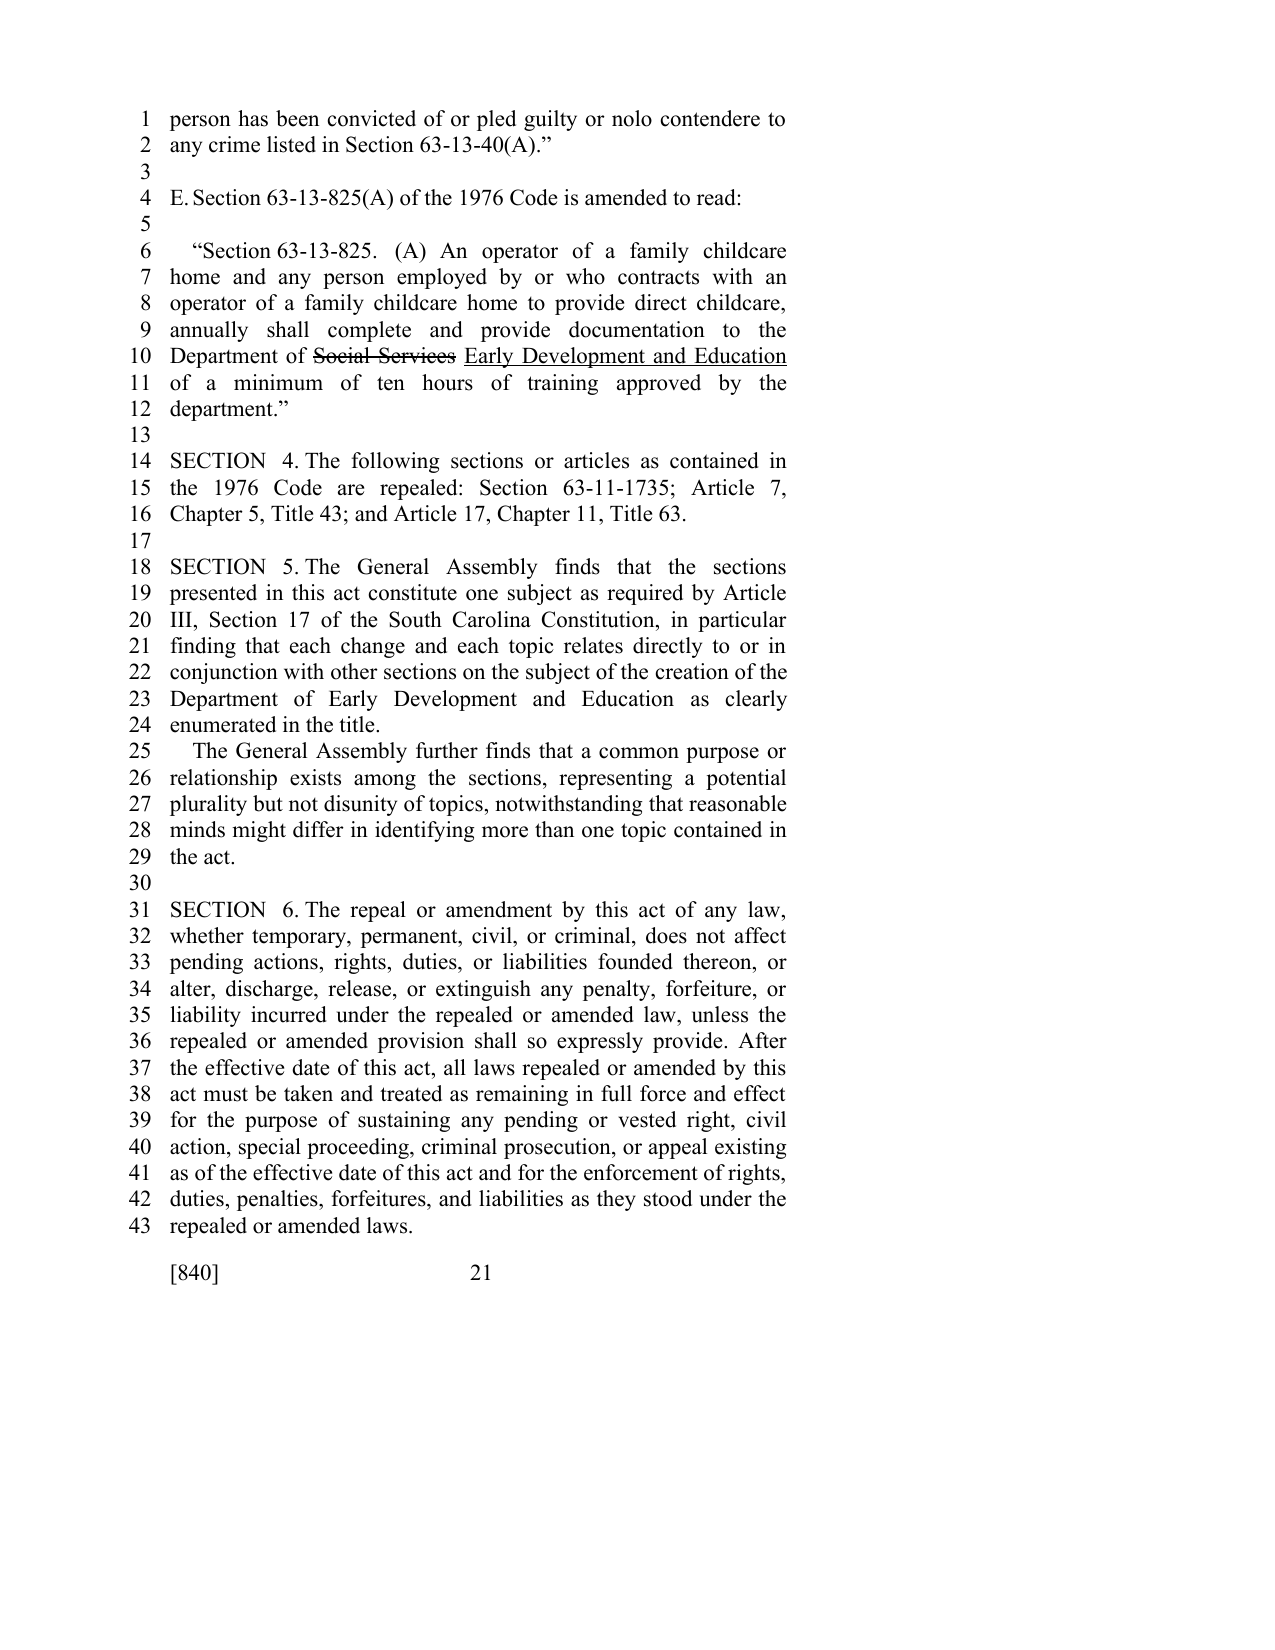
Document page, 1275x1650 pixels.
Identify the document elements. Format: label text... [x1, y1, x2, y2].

text The General Assembly further finds that a common purpose or relationship exists among the sections, representing a potential plurality but not disunity of topics, notwithstanding that reasonable minds might differ in identifying more than one topic contained in the act. [169, 737, 787, 869]
text SECTION 6. The repeal or amendment by this act of any law, whether temporary, permanent, civil, or criminal, does not affect pending actions, rights, duties, or liabilities founded thereon, or alter, discharge, release, or extinguish any penalty, forfeiture, or liability incurred under the repealed or amended law, unless the repealed or amended provision shall so expressly provide. After the effective date of this act, all laws repealed or amended by this act must be taken and treated as remaining in full force and effect for the purpose of sustaining any pending or vested right, civil action, special proceeding, criminal prosecution, or appeal existing as of the effective date of this act and for the enforcement of rights, duties, penalties, forfeitures, and liabilities as they stood under the repealed or amended laws. [169, 896, 787, 1238]
text “Section 63-13-825. (A) An operator of a family childcare home and any person employed by or who contracts with an operator of a family childcare home to provide direct childcare, annually shall complete and provide documentation to the Department of Social Services Early Development and Education of a minimum of ten hours of training approved by the department.” [169, 237, 787, 421]
text E. Section 63-13-825(A) of the 1976 Code is amended to read: [169, 184, 787, 210]
text SECTION 5. The General Assembly finds that the sections presented in this act constitute one subject as required by Article III, Section 17 of the South Carolina Constitution, in particular finding that each change and each topic relates directly to or in conjunction with other sections on the subject of the creation of the Department of Early Development and Education as clearly enumerated in the title. [169, 553, 787, 737]
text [169, 105, 787, 158]
text SECTION 4. The following sections or articles as contained in the 1976 Code are repealed: Section 63-11-1735; Article 7, Chapter 5, Title 43; and Article 17, Chapter 11, Title 63. [169, 448, 787, 527]
